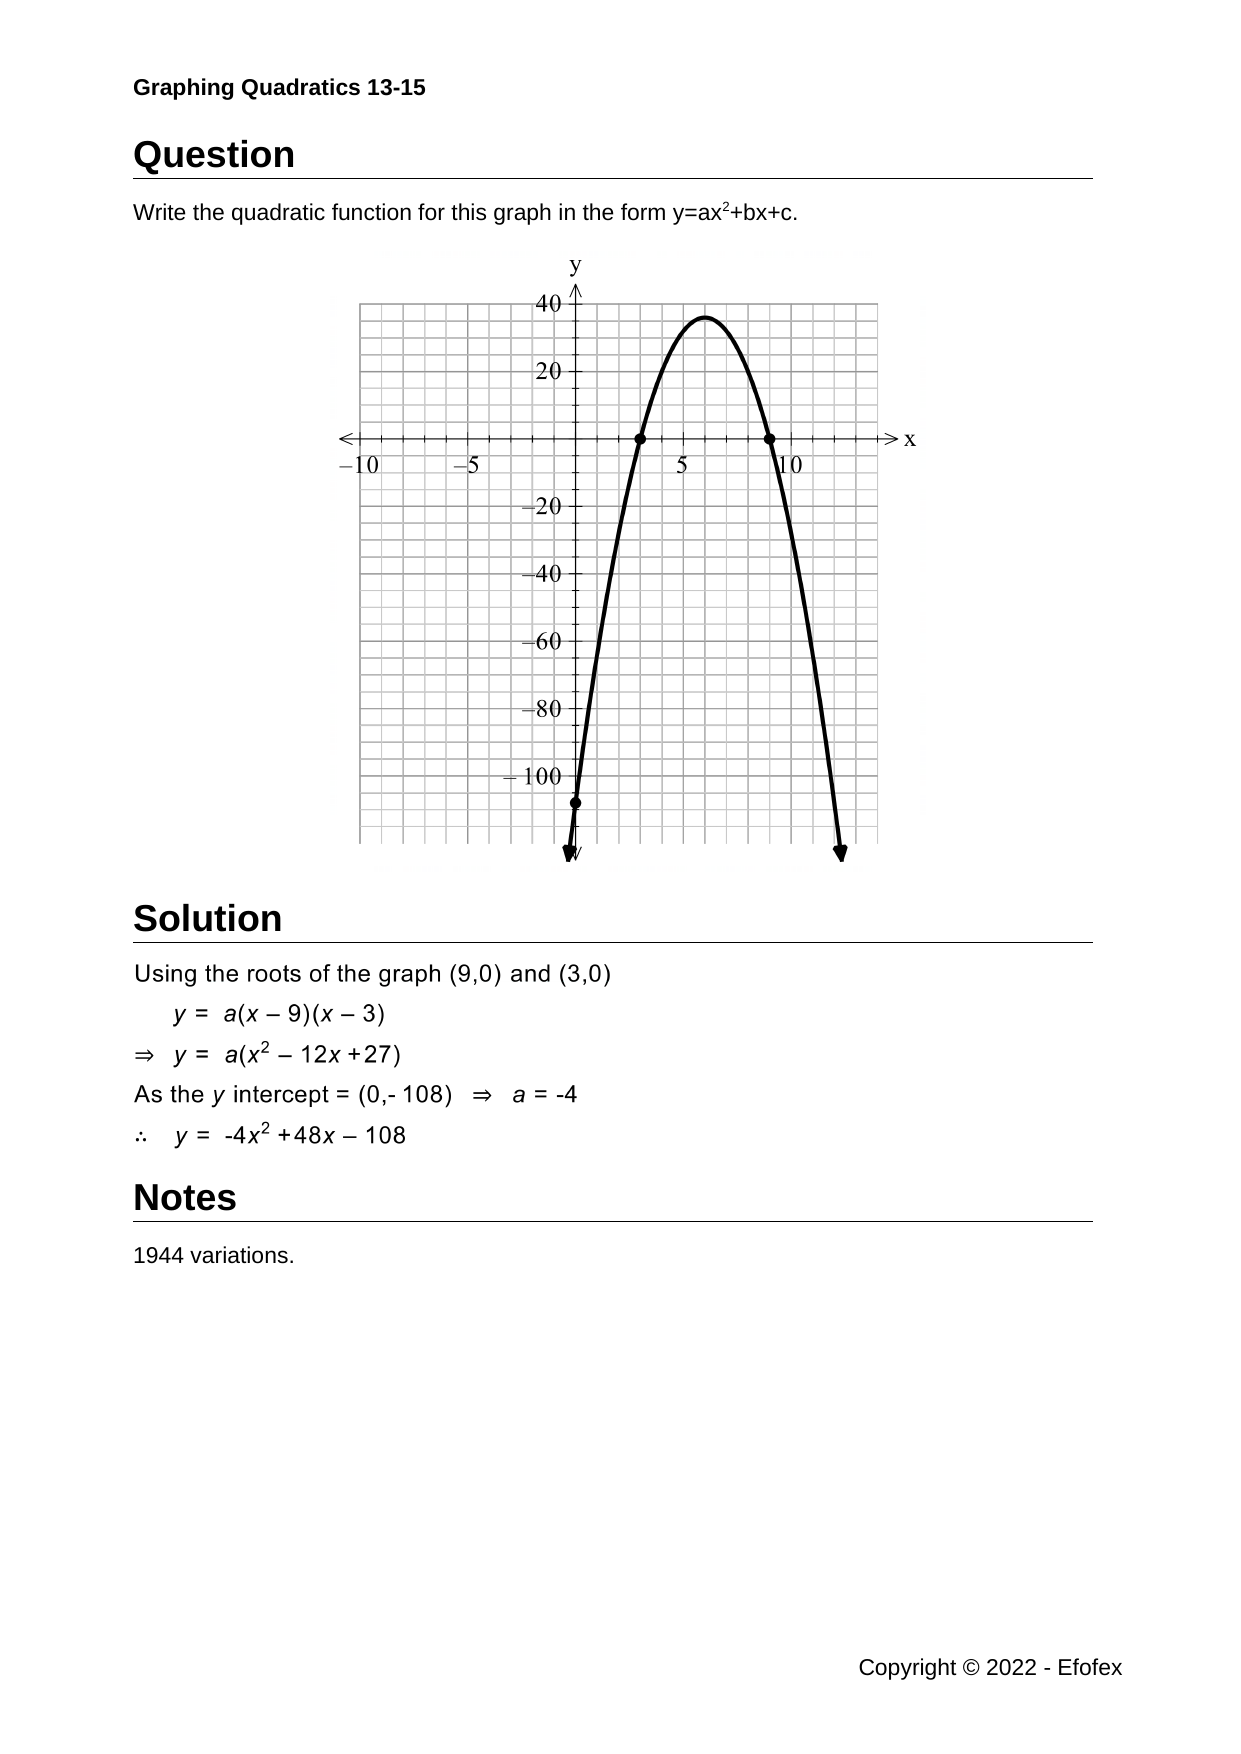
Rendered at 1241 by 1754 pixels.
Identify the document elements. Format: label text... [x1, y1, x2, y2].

text 1944 variations. [133, 1242, 1122, 1268]
picture [329, 250, 926, 872]
picture [132, 963, 614, 1151]
text Question [133, 133, 1093, 178]
text Write the quadratic function for this graph in the form y=ax2+bx+c. [133, 199, 1122, 225]
text Solution [133, 897, 1093, 942]
text Notes [133, 1176, 1093, 1221]
